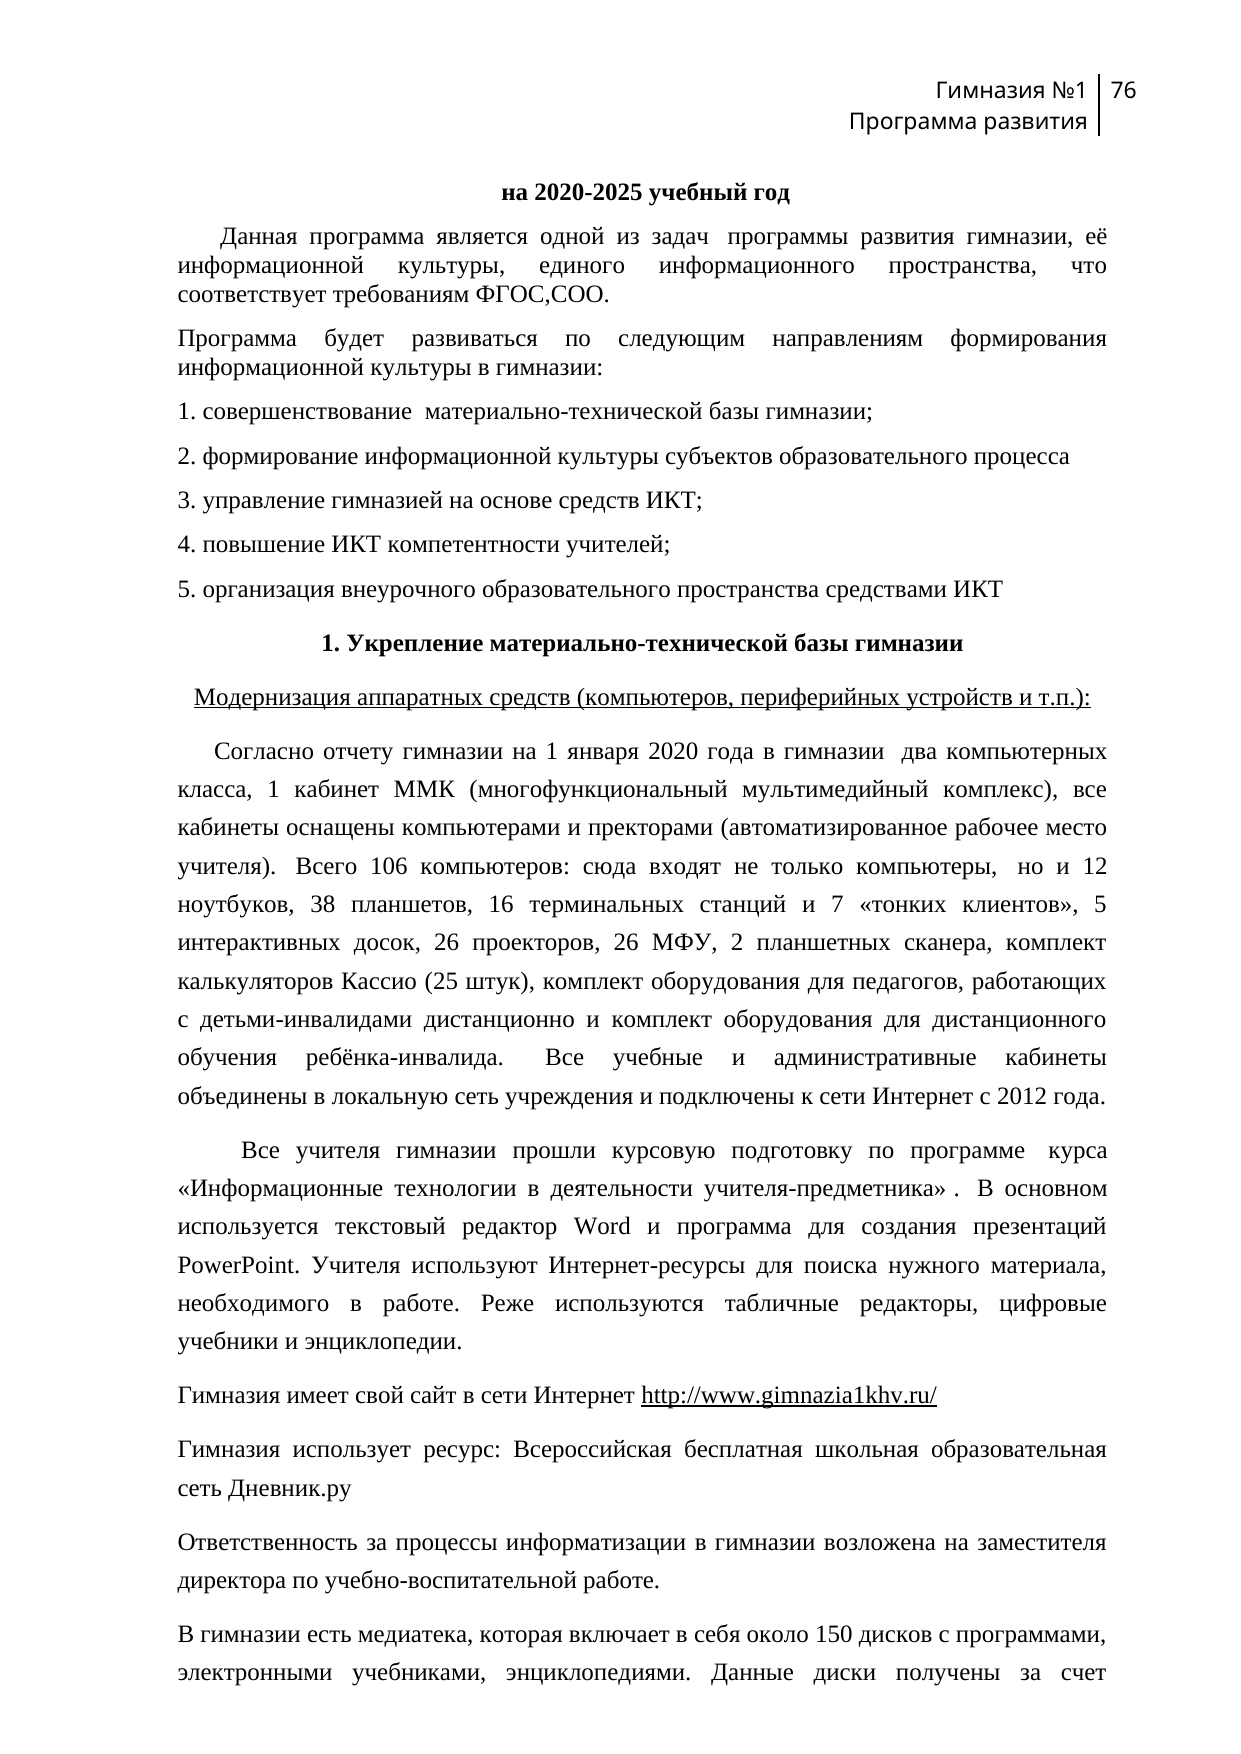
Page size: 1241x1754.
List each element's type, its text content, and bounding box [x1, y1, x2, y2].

text Ответственность за процессы информатизации в гимназии возложена на заместителя директора по учебно-воспитательной работе. [177, 1517, 1107, 1594]
text на 2020-2025 учебный год [177, 167, 1107, 206]
text Модернизация аппаратных средств (компьютеров, периферийных устройств и т.п.): [177, 672, 1107, 711]
text Данная программа является одной из задач программы развития гимназии, её информационной культуры, единого информационного пространства, что соответствует требованиям ФГОС,СОО. [177, 221, 1107, 308]
text Все учителя гимназии прошли курсовую подготовку по программе курса «Информационные технологии в деятельности учителя-предметника» . В основном используется текстовый редактор Word и программа для создания презентаций PowerPoint. Учителя используют Интернет-ресурсы для поиска нужного материала, необходимого в работе. Реже используются табличные редакторы, цифровые учебники и энциклопедии. [177, 1125, 1107, 1355]
text Программа будет развиваться по следующим направлениям формирования информационной культуры в гимназии: [177, 323, 1107, 381]
text Согласно отчету гимназии на 1 января 2020 года в гимназии два компьютерных класса, 1 кабинет ММК (многофункциональный мультимедийный комплекс), все кабинеты оснащены компьютерами и пректорами (автоматизированное рабочее место учителя). Всего 106 компьютеров: сюда входят не только компьютеры, но и 12 ноутбуков, 38 планшетов, 16 терминальных станций и 7 «тонких клиентов», 5 интерактивных досок, 26 проекторов, 26 МФУ, 2 планшетных сканера, комплект калькуляторов Кассио (25 штук), комплект оборудования для педагогов, работающих с детьми-инвалидами дистанционно и комплект оборудования для дистанционного обучения ребёнка-инвалида. Все учебные и административные кабинеты объединены в локальную сеть учреждения и подключены к сети Интернет с 2012 года. [177, 726, 1107, 1109]
text 3. управление гимназией на основе средств ИКТ; [177, 485, 1107, 514]
text 5. организация внеурочного образовательного пространства средствами ИКТ [177, 574, 1107, 603]
text 2. формирование информационной культуры субъектов образовательного процесса [177, 441, 1107, 469]
text Гимназия имеет свой сайт в сети Интернет http://www.gimnazia1khv.ru/ [177, 1371, 1107, 1409]
text 1. совершенствование материально-технической базы гимназии; [177, 396, 1107, 425]
text 4. повышение ИКТ компетентности учителей; [177, 529, 1107, 558]
text Гимназия использует ресурс: Всероссийская бесплатная школьная образовательная сеть Дневник.ру [177, 1425, 1107, 1501]
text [177, 1609, 1107, 1686]
text 1. Укрепление материально-технической базы гимназии [177, 618, 1107, 657]
